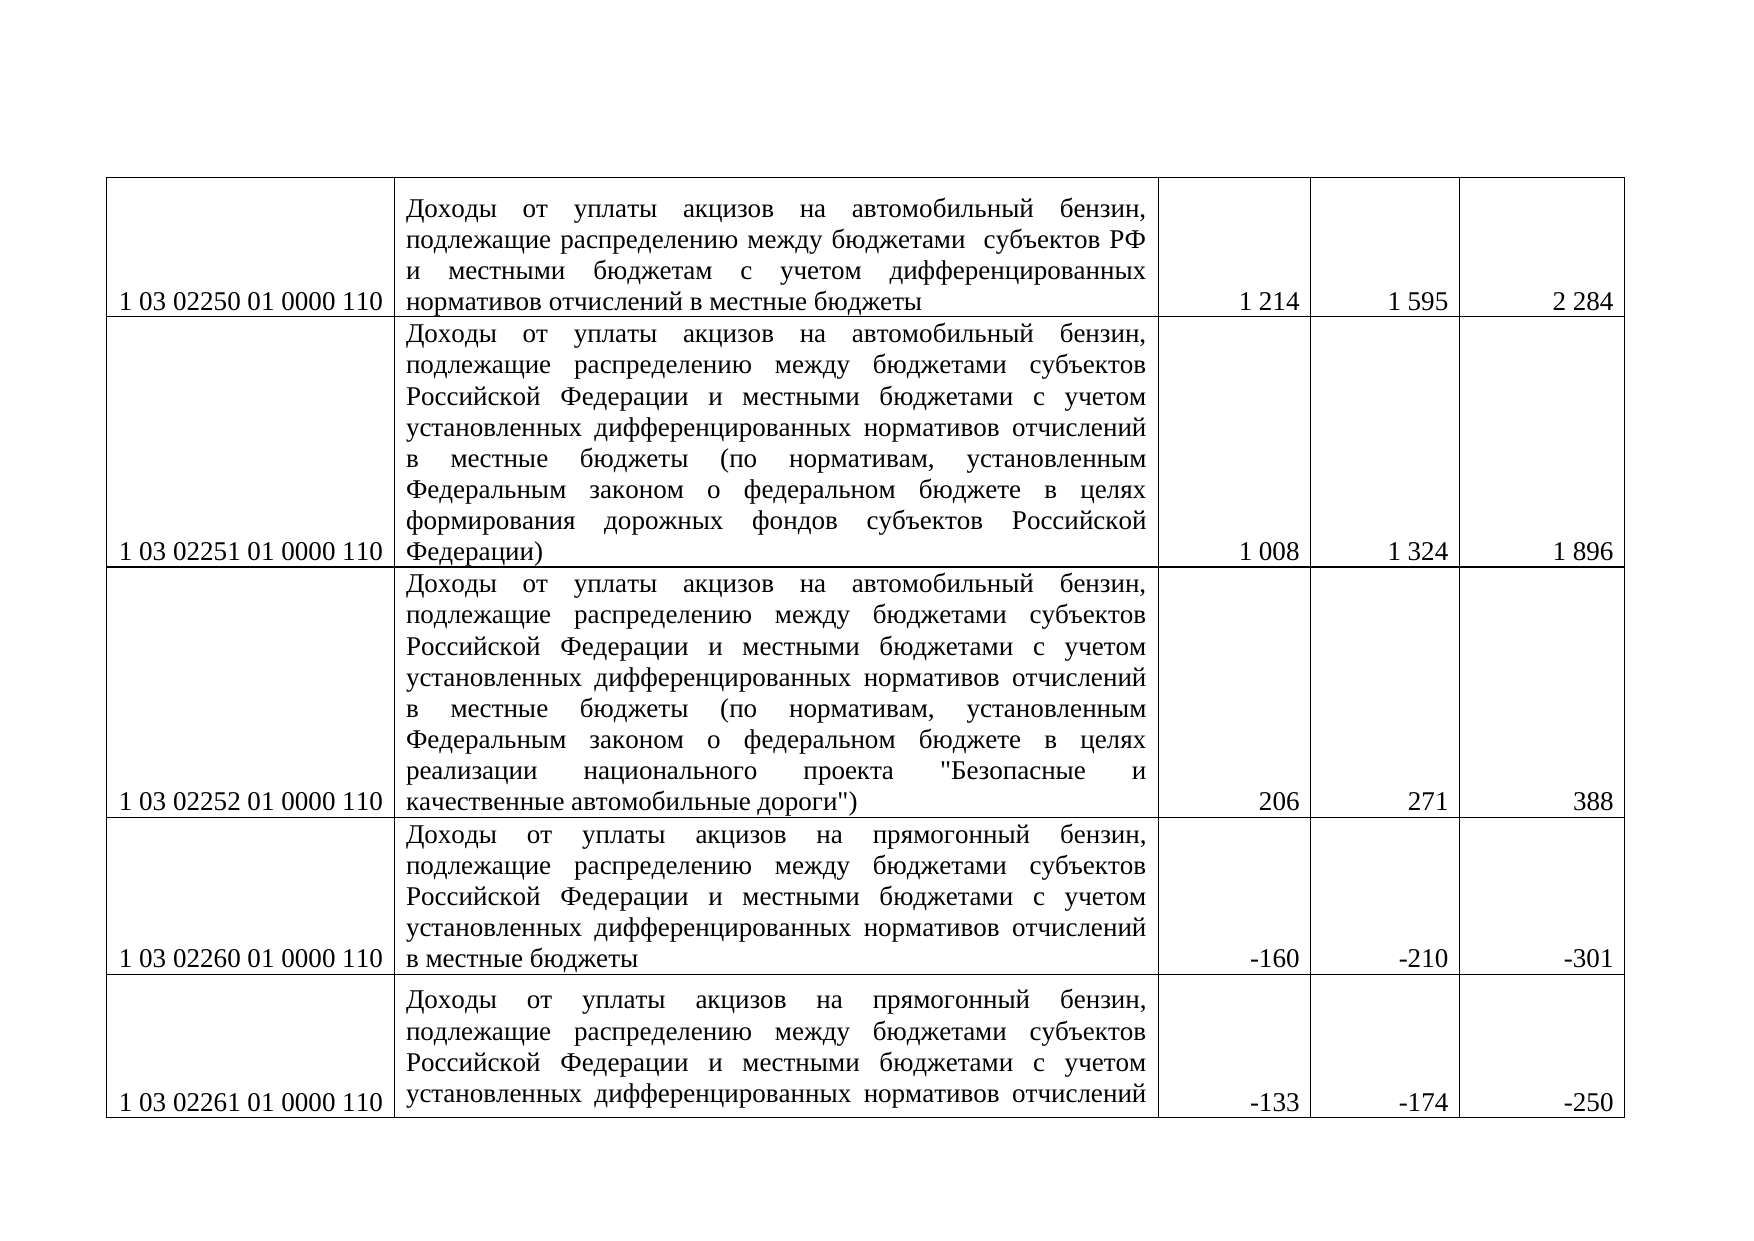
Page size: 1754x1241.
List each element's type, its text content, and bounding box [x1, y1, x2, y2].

table_cell 1 03 02251 01 0000 110 [107, 317, 394, 566]
table_cell -160 [1159, 818, 1310, 973]
table_cell 206 [1159, 568, 1310, 817]
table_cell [395, 975, 1158, 1117]
table_cell -250 [1460, 975, 1624, 1117]
table_cell Доходы от уплаты акцизов на автомобильный бензин, подлежащие распределению между бюджетами субъектов Российской Федерации и местными бюджетами с учетом установленных дифференцированных нормативов отчислений в местные бюджеты (по нормативам, установленным Федеральным законом о федеральном бюджете в целях формирования дорожных фондов субъектов Российской Федерации) [395, 317, 1158, 566]
table_cell 1 008 [1159, 317, 1310, 566]
table_cell 271 [1311, 568, 1459, 817]
table_cell -210 [1311, 818, 1459, 973]
table_cell Доходы от уплаты акцизов на автомобильный бензин, подлежащие распределению между бюджетами субъектов РФ и местными бюджетам с учетом дифференцированных нормативов отчислений в местные бюджеты [395, 178, 1158, 316]
table_cell 1 03 02252 01 0000 110 [107, 568, 394, 817]
table_cell -133 [1159, 975, 1310, 1117]
table_cell 388 [1460, 568, 1624, 817]
table_cell 1 324 [1311, 317, 1459, 566]
table_cell 1 03 02250 01 0000 110 [107, 178, 394, 316]
table_cell Доходы от уплаты акцизов на автомобильный бензин, подлежащие распределению между бюджетами субъектов Российской Федерации и местными бюджетами с учетом установленных дифференцированных нормативов отчислений в местные бюджеты (по нормативам, установленным Федеральным законом о федеральном бюджете в целях реализации национального проекта "Безопасные и качественные автомобильные дороги") [395, 568, 1158, 817]
table_cell 1 595 [1311, 178, 1459, 316]
table_cell -174 [1311, 975, 1459, 1117]
table_cell 1 03 02260 01 0000 110 [107, 818, 394, 973]
table_cell 1 896 [1460, 317, 1624, 566]
table_cell 2 284 [1460, 178, 1624, 316]
table_cell -301 [1460, 818, 1624, 973]
table_cell Доходы от уплаты акцизов на прямогонный бензин, подлежащие распределению между бюджетами субъектов Российской Федерации и местными бюджетами с учетом установленных дифференцированных нормативов отчислений в местные бюджеты [395, 818, 1158, 973]
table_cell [107, 975, 394, 1117]
table_cell 1 214 [1159, 178, 1310, 316]
